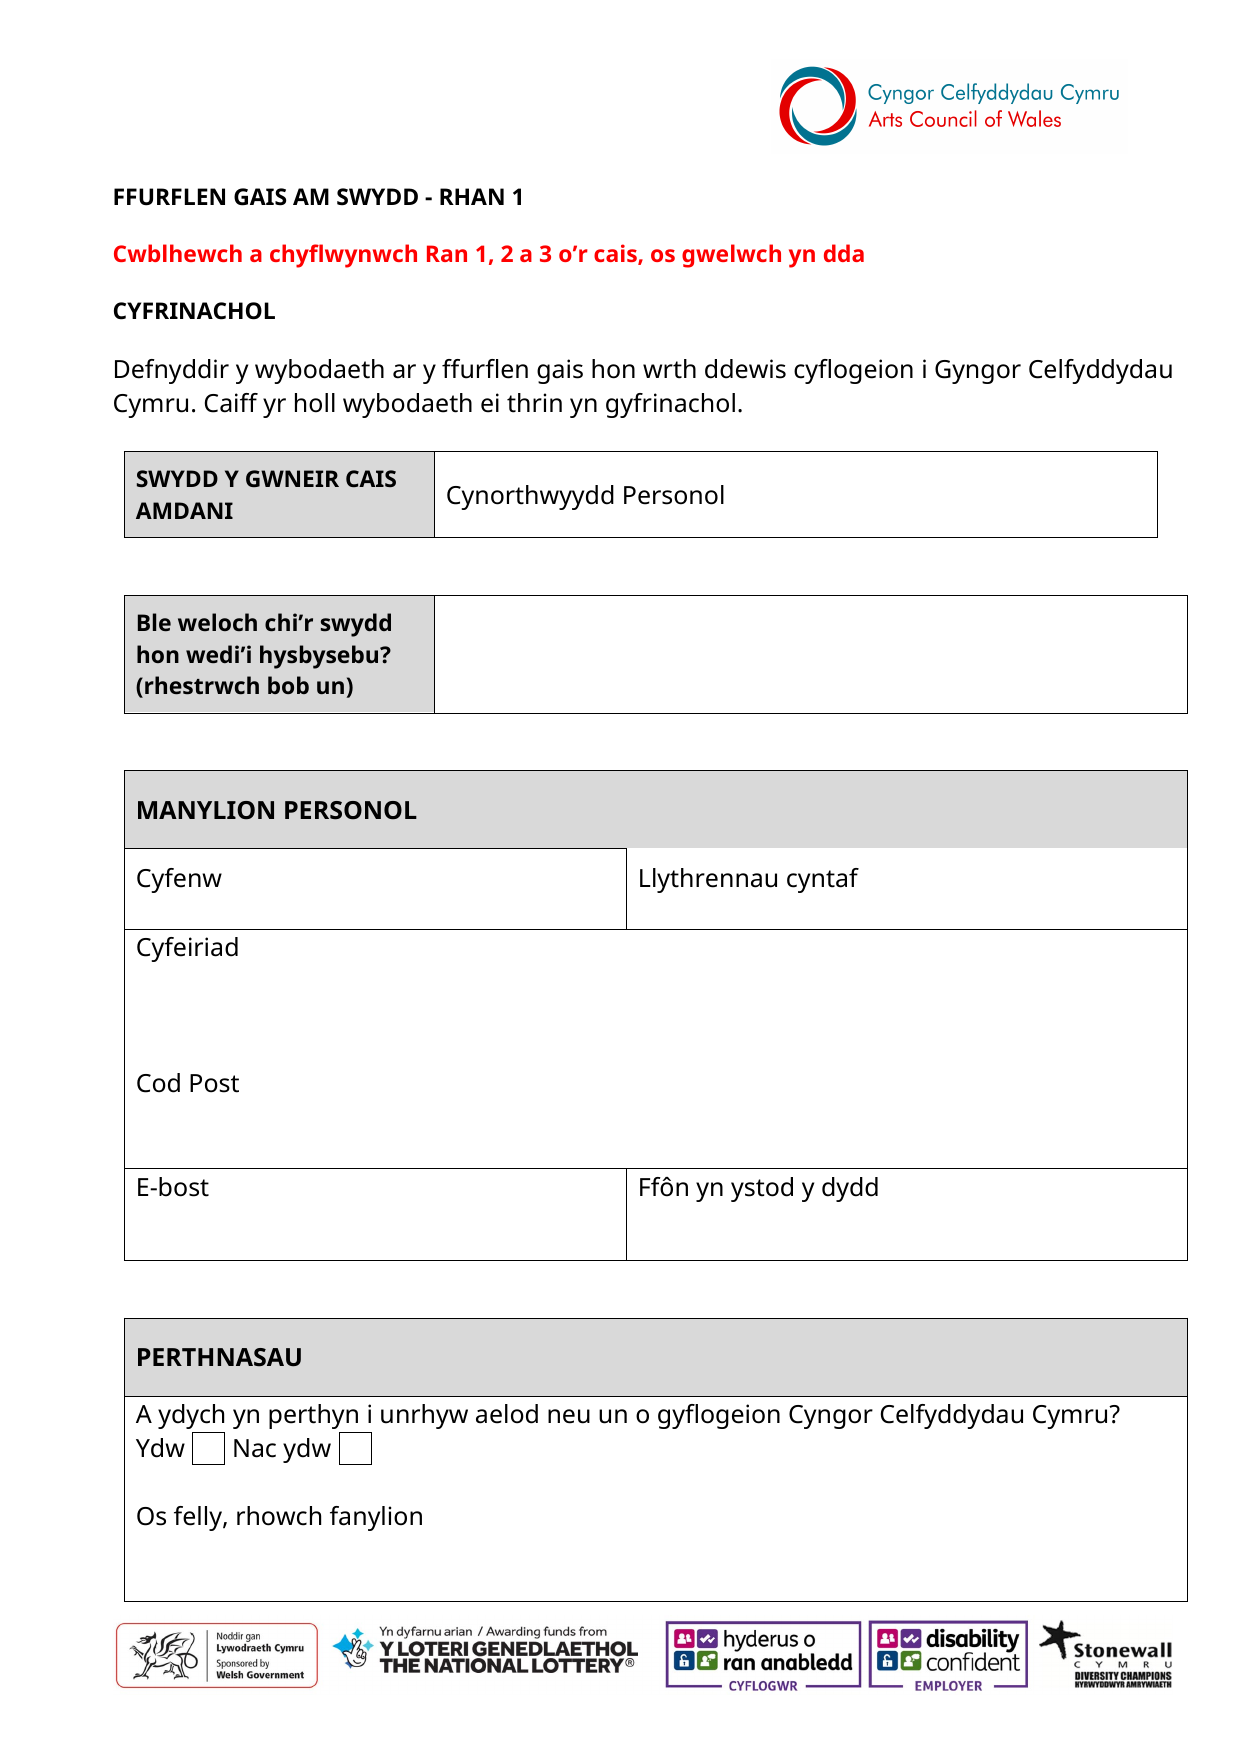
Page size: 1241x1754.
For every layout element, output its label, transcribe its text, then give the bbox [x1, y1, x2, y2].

table_cell Ffôn yn ystod y dydd [627, 1169, 1187, 1260]
table_header [435, 596, 1187, 712]
picture [112, 1615, 1173, 1695]
table_header PERTHNASAU [125, 1319, 1187, 1396]
table_cell E-bost [125, 1169, 626, 1260]
table_header Cynorthwyydd Personol [435, 452, 1157, 537]
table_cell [125, 1397, 1187, 1601]
picture [771, 59, 1128, 154]
table_cell Llythrennau cyntaf [627, 849, 1187, 929]
table_header SWYDD Y GWNEIR CAIS AMDANI [125, 452, 434, 537]
text FFURFLEN GAIS AM SWYDD - RHAN 1 [112, 181, 1128, 212]
table_header Ble weloch chi’r swydd hon wedi’i hysbysebu? (rhestrwch bob un) [125, 596, 434, 712]
text Defnyddir y wybodaeth ar y ffurflen gais hon wrth ddewis cyflogeion i Gyngor Celfyddydau Cymru. Caiff yr holl wybodaeth ei thrin yn gyfrinachol. [112, 352, 1193, 420]
text Cwblhewch a chyflwynwch Ran 1, 2 a 3 o’r cais, os gwelwch yn dda [112, 238, 1128, 269]
table_cell Cyfeiriad Cod Post [125, 930, 1187, 1168]
table_header MANYLION PERSONOL [125, 771, 1187, 848]
table_cell Cyfenw [125, 849, 626, 929]
text CYFRINACHOL [112, 295, 1128, 326]
